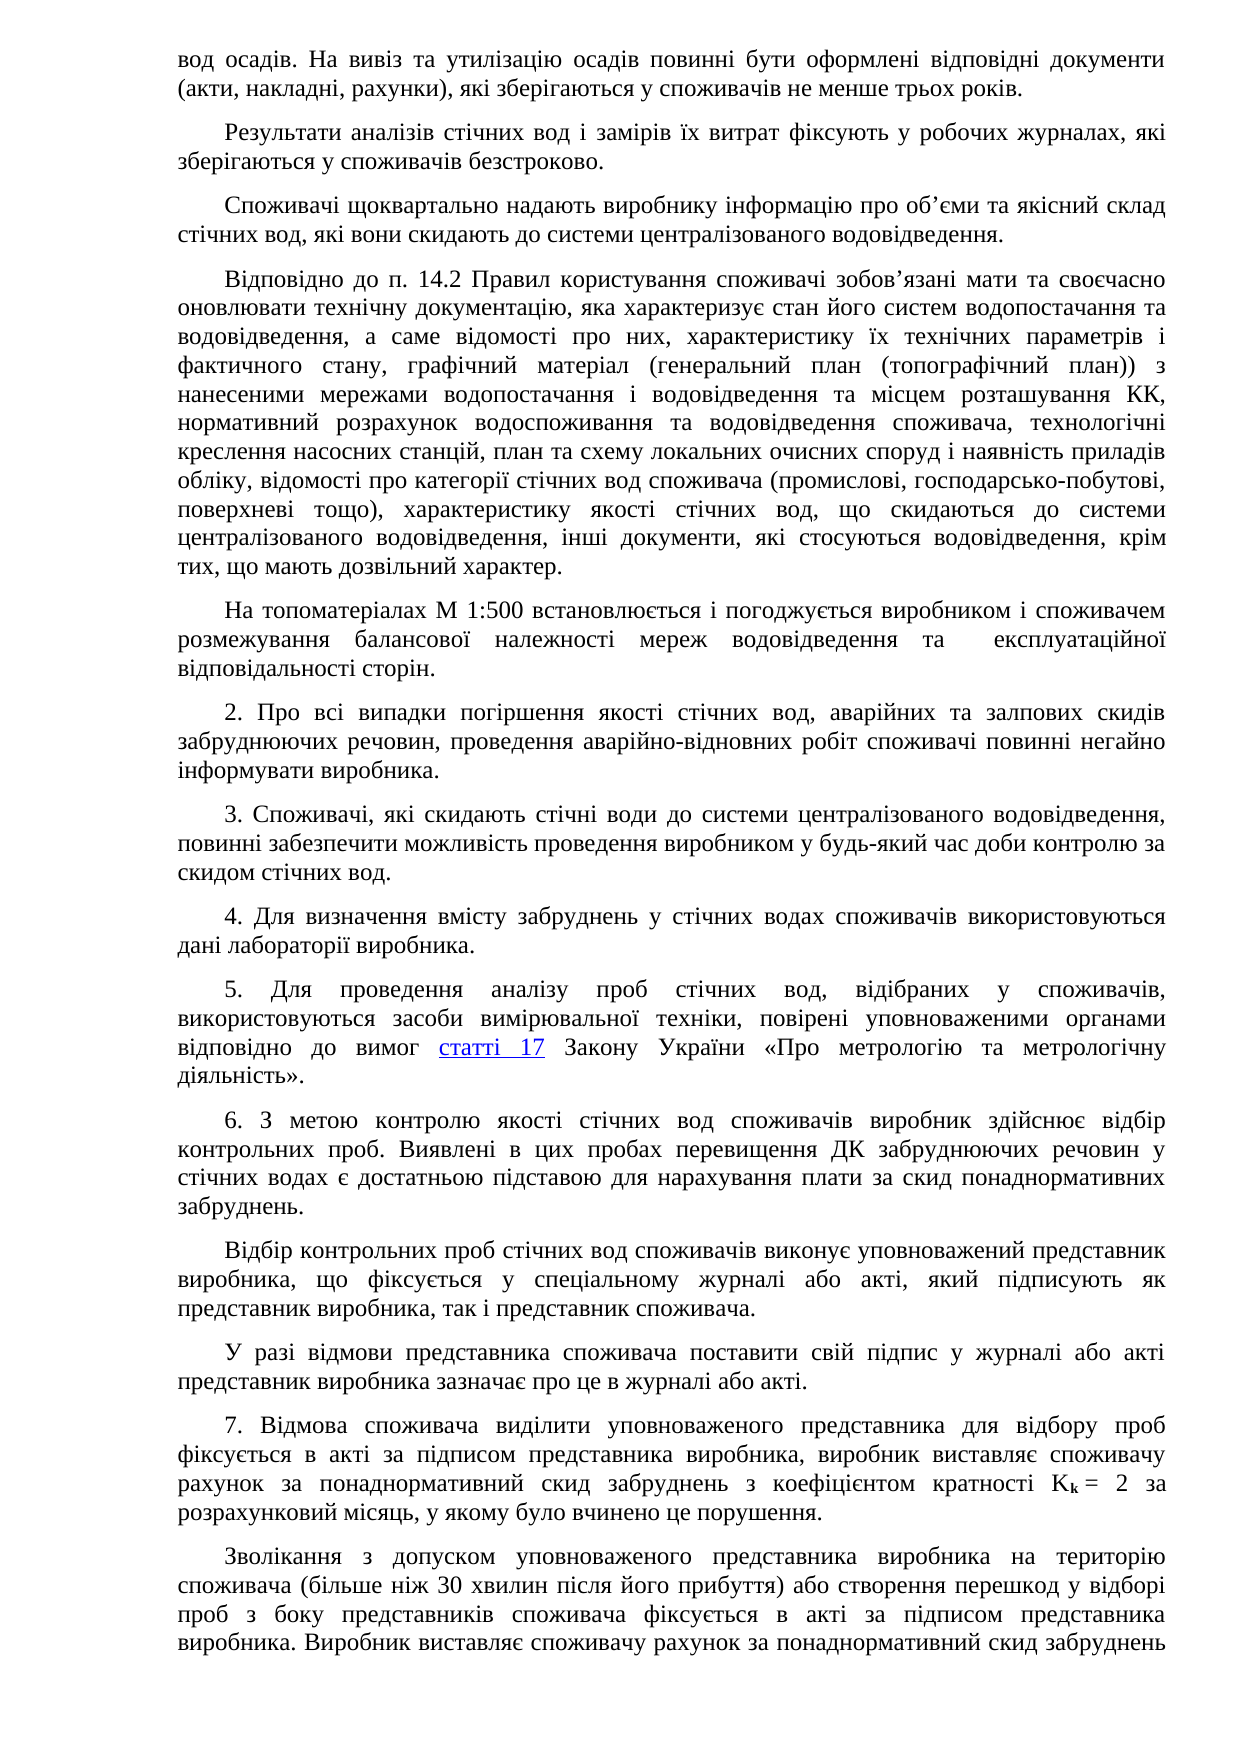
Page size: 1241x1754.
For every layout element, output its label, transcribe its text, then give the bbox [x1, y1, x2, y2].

text На топоматеріалах М 1:500 встановлюється і погоджується виробником і споживачем розмежування балансової належності мереж водовідведення та експлуатаційної відповідальності сторін. [177, 596, 1167, 682]
text Відповідно до п. 14.2 Правил користування споживачі зобов’язані мати та своєчасно оновлювати технічну документацію, яка характеризує стан його систем водопостачання та водовідведення, а саме відомості про них, характеристику їх технічних параметрів і фактичного стану, графічний матеріал (генеральний план (топографічний план)) з нанесеними мережами водопостачання і водовідведення та місцем розташування КК, нормативний розрахунок водоспоживання та водовідведення споживача, технологічні креслення насосних станцій, план та схему локальних очисних споруд і наявність приладів обліку, відомості про категорії стічних вод споживача (промислові, господарсько-побутові, поверхневі тощо), характеристику якості стічних вод, що скидаються до системи централізованого водовідведення, інші документи, які стосуються водовідведення, крім тих, що мають дозвільний характер. [177, 264, 1167, 580]
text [177, 1541, 1167, 1656]
text У разі відмови представника споживача поставити свій підпис у журналі або акті представник виробника зазначає про це в журналі або акті. [177, 1337, 1167, 1395]
text 5. Для проведення аналізу проб стічних вод, відібраних у споживачів, використовуються засоби вимірювальної техніки, повірені уповноваженими органами відповідно до вимог статті 17 Закону України «Про метрологію та метрологічну діяльність». [177, 974, 1167, 1089]
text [177, 44, 1167, 102]
text 2. Про всі випадки погіршення якості стічних вод, аварійних та залпових скидів забруднюючих речовин, проведення аварійно-відновних робіт споживачі повинні негайно інформувати виробника. [177, 697, 1167, 784]
text Результати аналізів стічних вод і замірів їх витрат фіксують у робочих журналах, які зберігаються у споживачів безстроково. [177, 117, 1167, 175]
text Споживачі щоквартально надають виробнику інформацію про об’єми та якісний склад стічних вод, які вони скидають до системи централізованого водовідведення. [177, 191, 1167, 248]
text 3. Споживачі, які скидають стічні води до системи централізованого водовідведення, повинні забезпечити можливість проведення виробником у будь-який час доби контролю за скидом стічних вод. [177, 799, 1167, 886]
text 7. Відмова споживача виділити уповноваженого представника для відбору проб фіксується в акті за підписом представника виробника, виробник виставляє споживачу рахунок за понаднормативний скид забруднень з коефіцієнтом кратності Kk = 2 за розрахунковий місяць, у якому було вчинено це порушення. [177, 1411, 1167, 1526]
text Відбір контрольних проб стічних вод споживачів виконує уповноважений представник виробника, що фіксується у спеціальному журналі або акті, який підписують як представник виробника, так і представник споживача. [177, 1236, 1167, 1322]
text 6. З метою контролю якості стічних вод споживачів виробник здійснює відбір контрольних проб. Виявлені в цих пробах перевищення ДК забруднюючих речовин у стічних водах є достатньою підставою для нарахування плати за скид понаднормативних забруднень. [177, 1105, 1167, 1220]
text 4. Для визначення вмісту забруднень у стічних водах споживачів використовуються дані лабораторії виробника. [177, 901, 1167, 959]
